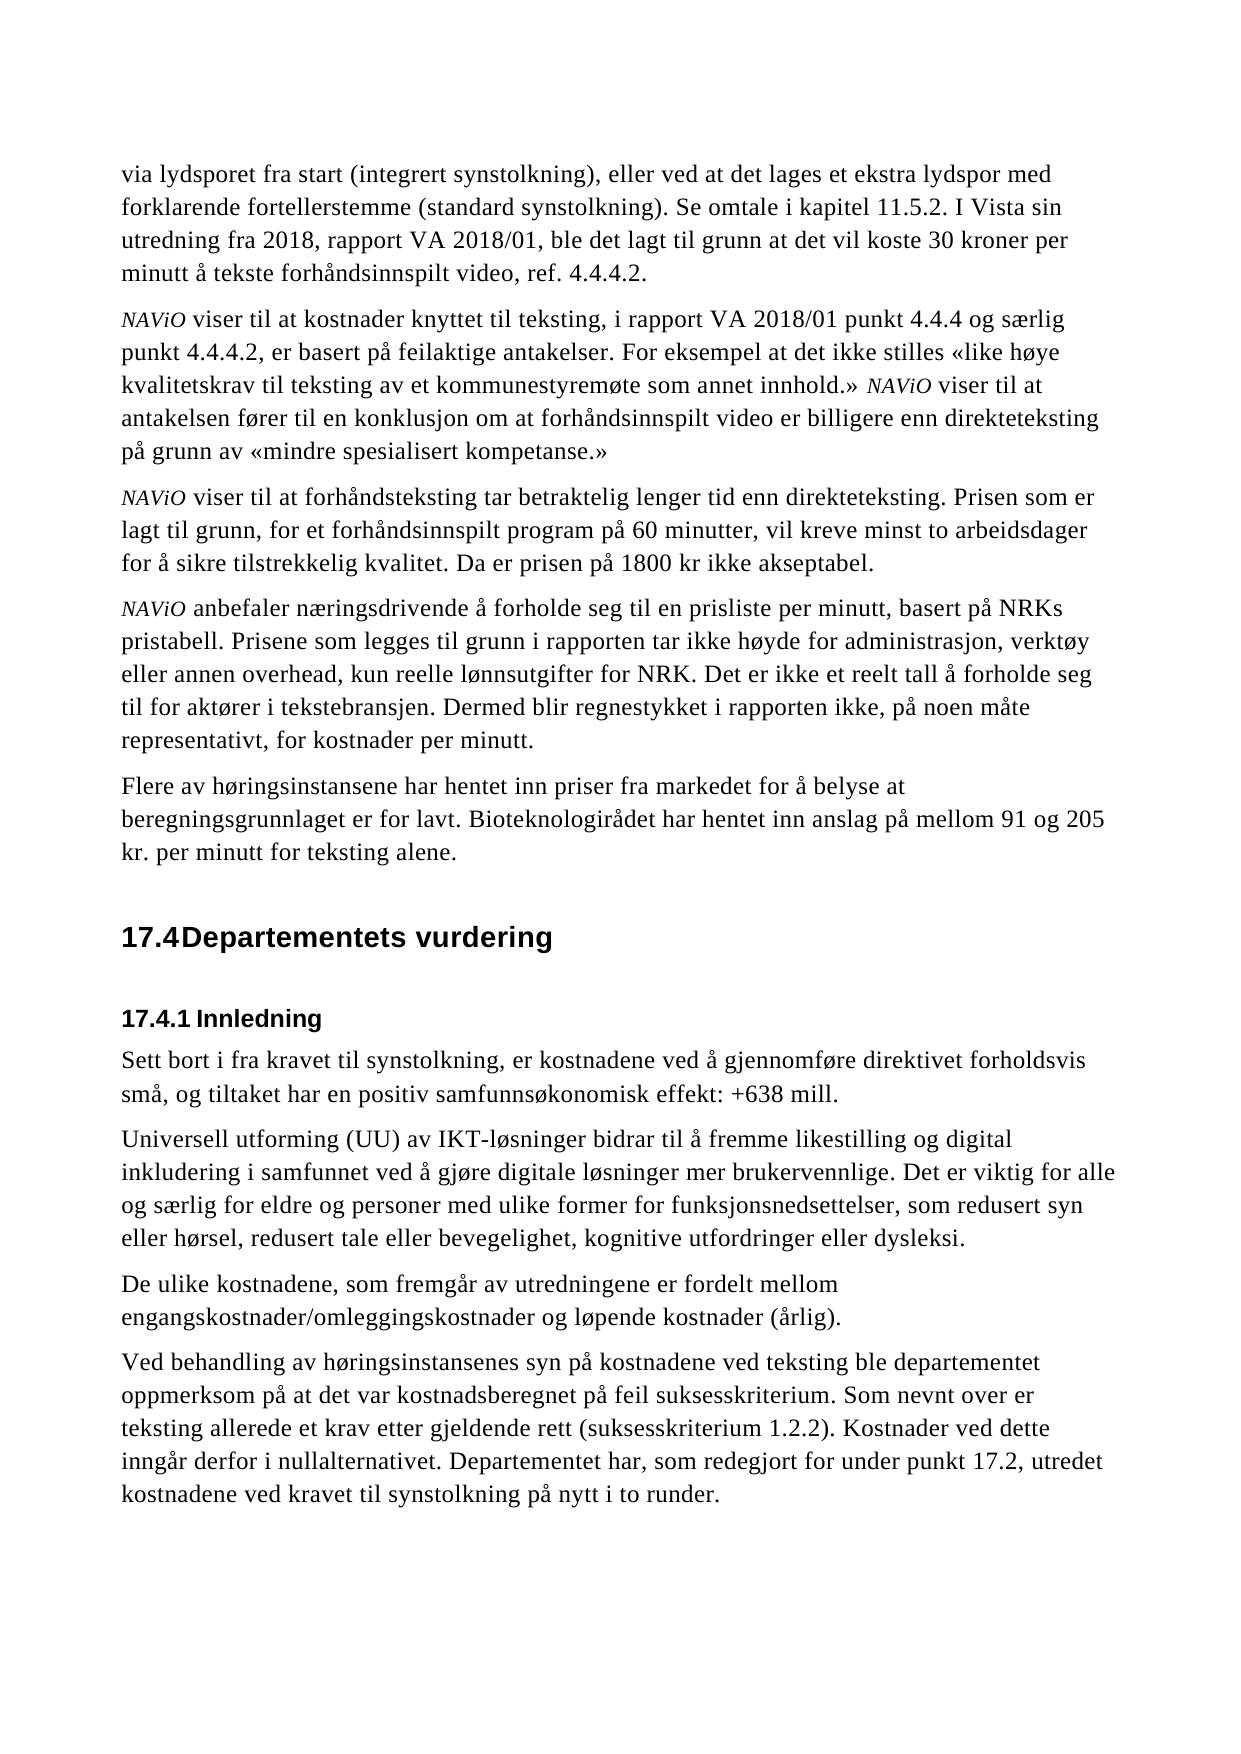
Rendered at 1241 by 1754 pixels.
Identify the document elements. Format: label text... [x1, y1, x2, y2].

text Flere av høringsinstansene har hentet inn priser fra markedet for å belyse at beregningsgrunnlaget er for lavt. Bioteknologirådet har hentet inn anslag på mellom 91 og 205 kr. per minutt for teksting alene. [121, 771, 1119, 866]
subtitle Innledning [121, 1004, 1119, 1033]
text Sett bort i fra kravet til synstolkning, er kostnadene ved å gjennomføre direktivet forholdsvis små, og tiltaket har en positiv samfunnsøkonomisk effekt: +638 mill. [121, 1046, 1119, 1107]
text NAViO viser til at forhåndsteksting tar betraktelig lenger tid enn direkteteksting. Prisen som er lagt til grunn, for et forhåndsinnspilt program på 60 minutter, vil kreve minst to arbeidsdager for å sikre tilstrekkelig kvalitet. Da er prisen på 1800 kr ikke akseptabel. [121, 482, 1119, 576]
text Ved behandling av høringsinstansenes syn på kostnadene ved teksting ble departementet oppmerksom på at det var kostnadsberegnet på feil suksesskriterium. Som nevnt over er teksting allerede et krav etter gjeldende rett (suksesskriterium 1.2.2). Kostnader ved dette inngår derfor i nullalternativet. Departementet har, som redegjort for under punkt 17.2, utredet kostnadene ved kravet til synstolkning på nytt i to runder. [121, 1347, 1119, 1508]
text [121, 159, 1119, 287]
text Universell utforming (UU) av IKT-løsninger bidrar til å fremme likestilling og digital inkludering i samfunnet ved å gjøre digitale løsninger mer brukervennlige. Det er viktig for alle og særlig for eldre og personer med ulike former for funksjonsnedsettelser, som redusert syn eller hørsel, redusert tale eller bevegelighet, kognitive utfordringer eller dysleksi. [121, 1124, 1119, 1252]
subtitle Departementets vurdering [121, 920, 1119, 953]
text De ulike kostnadene, som fremgår av utredningene er fordelt mellom engangskostnader/omleggingskostnader og løpende kostnader (årlig). [121, 1269, 1119, 1331]
text NAViO anbefaler næringsdrivende å forholde seg til en prisliste per minutt, basert på NRKs pristabell. Prisene som legges til grunn i rapporten tar ikke høyde for administrasjon, verktøy eller annen overhead, kun reelle lønnsutgifter for NRK. Det er ikke et reelt tall å forholde seg til for aktører i tekstebransjen. Dermed blir regnestykket i rapporten ikke, på noen måte representativt, for kostnader per minutt. [121, 593, 1119, 754]
text NAViO viser til at kostnader knyttet til teksting, i rapport VA 2018/01 punkt 4.4.4 og særlig punkt 4.4.4.2, er basert på feilaktige antakelser. For eksempel at det ikke stilles «like høye kvalitetskrav til teksting av et kommunestyremøte som annet innhold.» NAViO viser til at antakelsen fører til en konklusjon om at forhåndsinnspilt video er billigere enn direkteteksting på grunn av «mindre spesialisert kompetanse.» [121, 304, 1119, 465]
